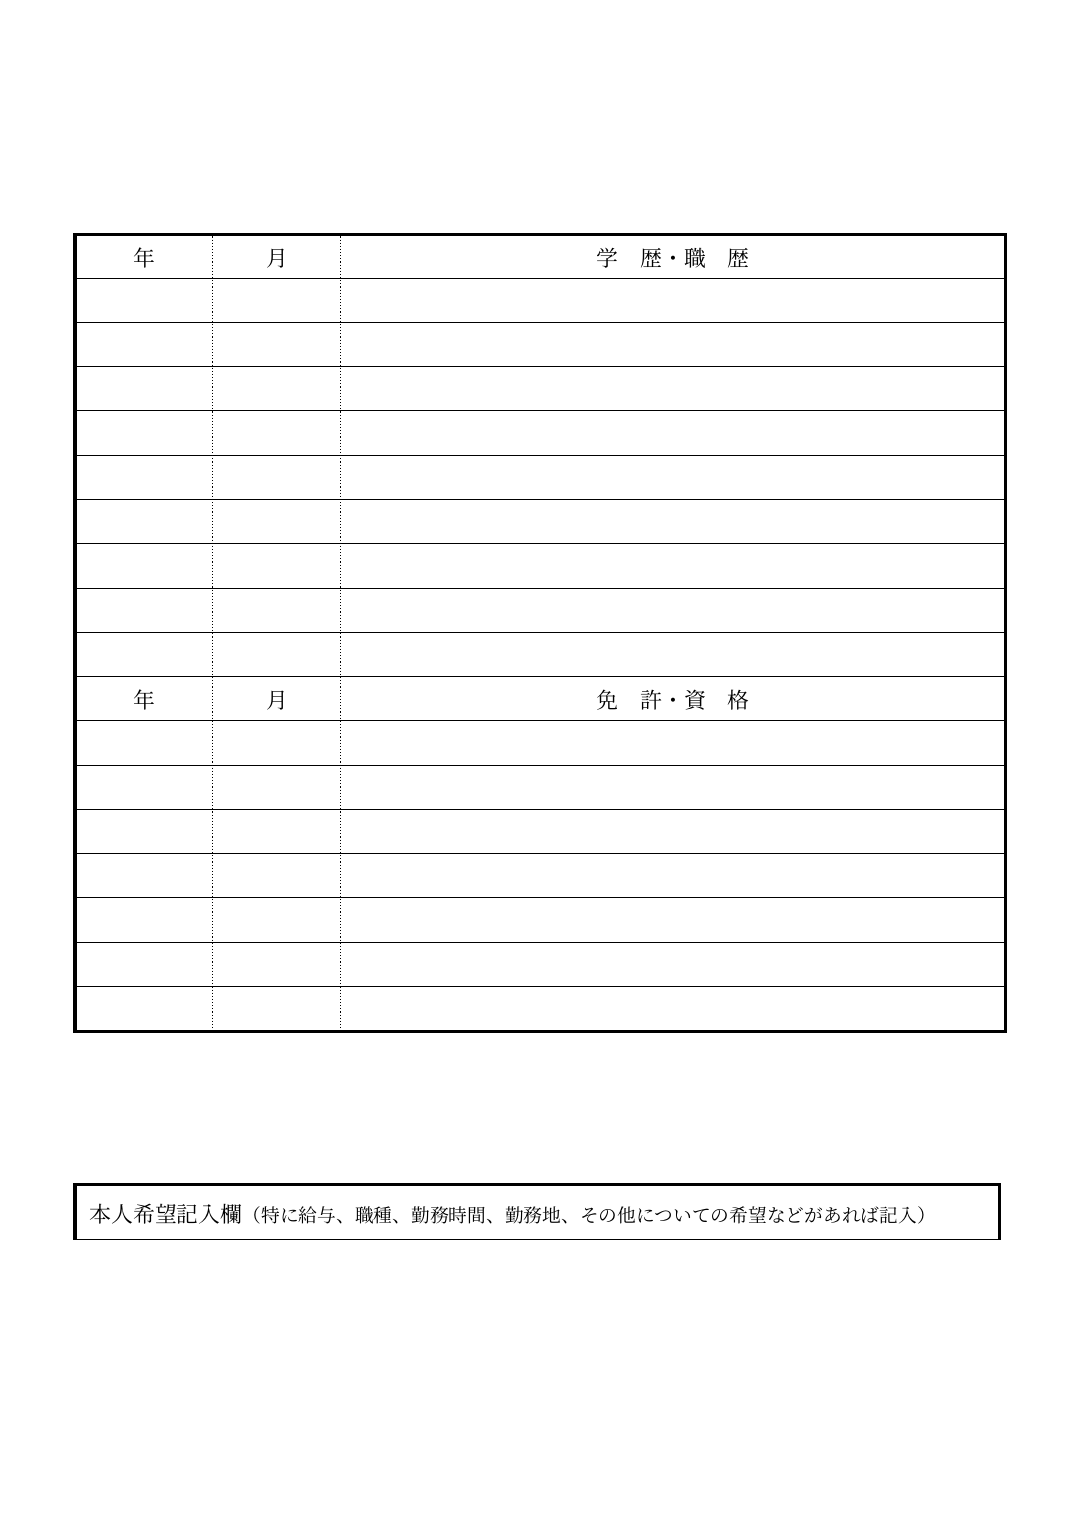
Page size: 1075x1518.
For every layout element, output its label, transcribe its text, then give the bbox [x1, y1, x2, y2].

table_cell 月 [213, 677, 341, 720]
table_cell [77, 854, 212, 897]
table_cell [213, 323, 341, 366]
table_cell [77, 810, 212, 853]
table_cell [213, 987, 341, 1030]
table_cell 免 許・資 格 [341, 677, 1004, 720]
table_header 学 歴・職 歴 [341, 236, 1004, 277]
table_cell [213, 898, 341, 942]
table_header 年 [77, 236, 212, 277]
table_cell [77, 633, 212, 676]
table_cell [77, 766, 212, 809]
table_cell [77, 323, 212, 366]
table_cell [341, 500, 1004, 543]
table_cell [77, 367, 212, 410]
table_cell [341, 323, 1004, 366]
table_cell [213, 279, 341, 322]
table_header 月 [213, 236, 341, 277]
table_cell [77, 589, 212, 632]
table_cell [213, 721, 341, 764]
table_cell [77, 456, 212, 499]
table_cell [213, 766, 341, 809]
table_cell [77, 943, 212, 986]
table_cell [341, 589, 1004, 632]
table_cell [341, 279, 1004, 322]
table_cell [341, 633, 1004, 676]
table_cell [77, 279, 212, 322]
table_cell [341, 544, 1004, 587]
table_cell [77, 544, 212, 587]
table_cell [77, 898, 212, 942]
table_cell [341, 810, 1004, 853]
table_cell [213, 411, 341, 454]
table_cell [341, 411, 1004, 454]
table_cell 年 [77, 677, 212, 720]
table_header 本人希望記入欄（特に給与、職種、勤務時間、勤務地、その他についての希望などがあれば記入） [77, 1186, 998, 1239]
table_cell [213, 500, 341, 543]
table_cell [213, 810, 341, 853]
table_cell [341, 854, 1004, 897]
table_cell [213, 367, 341, 410]
table_cell [341, 898, 1004, 942]
table_cell [77, 987, 212, 1030]
table_cell [341, 943, 1004, 986]
table_cell [213, 633, 341, 676]
table_cell [341, 456, 1004, 499]
table_cell [77, 500, 212, 543]
table_cell [213, 589, 341, 632]
table_cell [213, 943, 341, 986]
table_cell [77, 721, 212, 764]
table_cell [341, 987, 1004, 1030]
table_cell [213, 456, 341, 499]
table_cell [77, 411, 212, 454]
table_cell [213, 544, 341, 587]
table_cell [341, 766, 1004, 809]
table_cell [341, 721, 1004, 764]
table_cell [213, 854, 341, 897]
table_cell [341, 367, 1004, 410]
